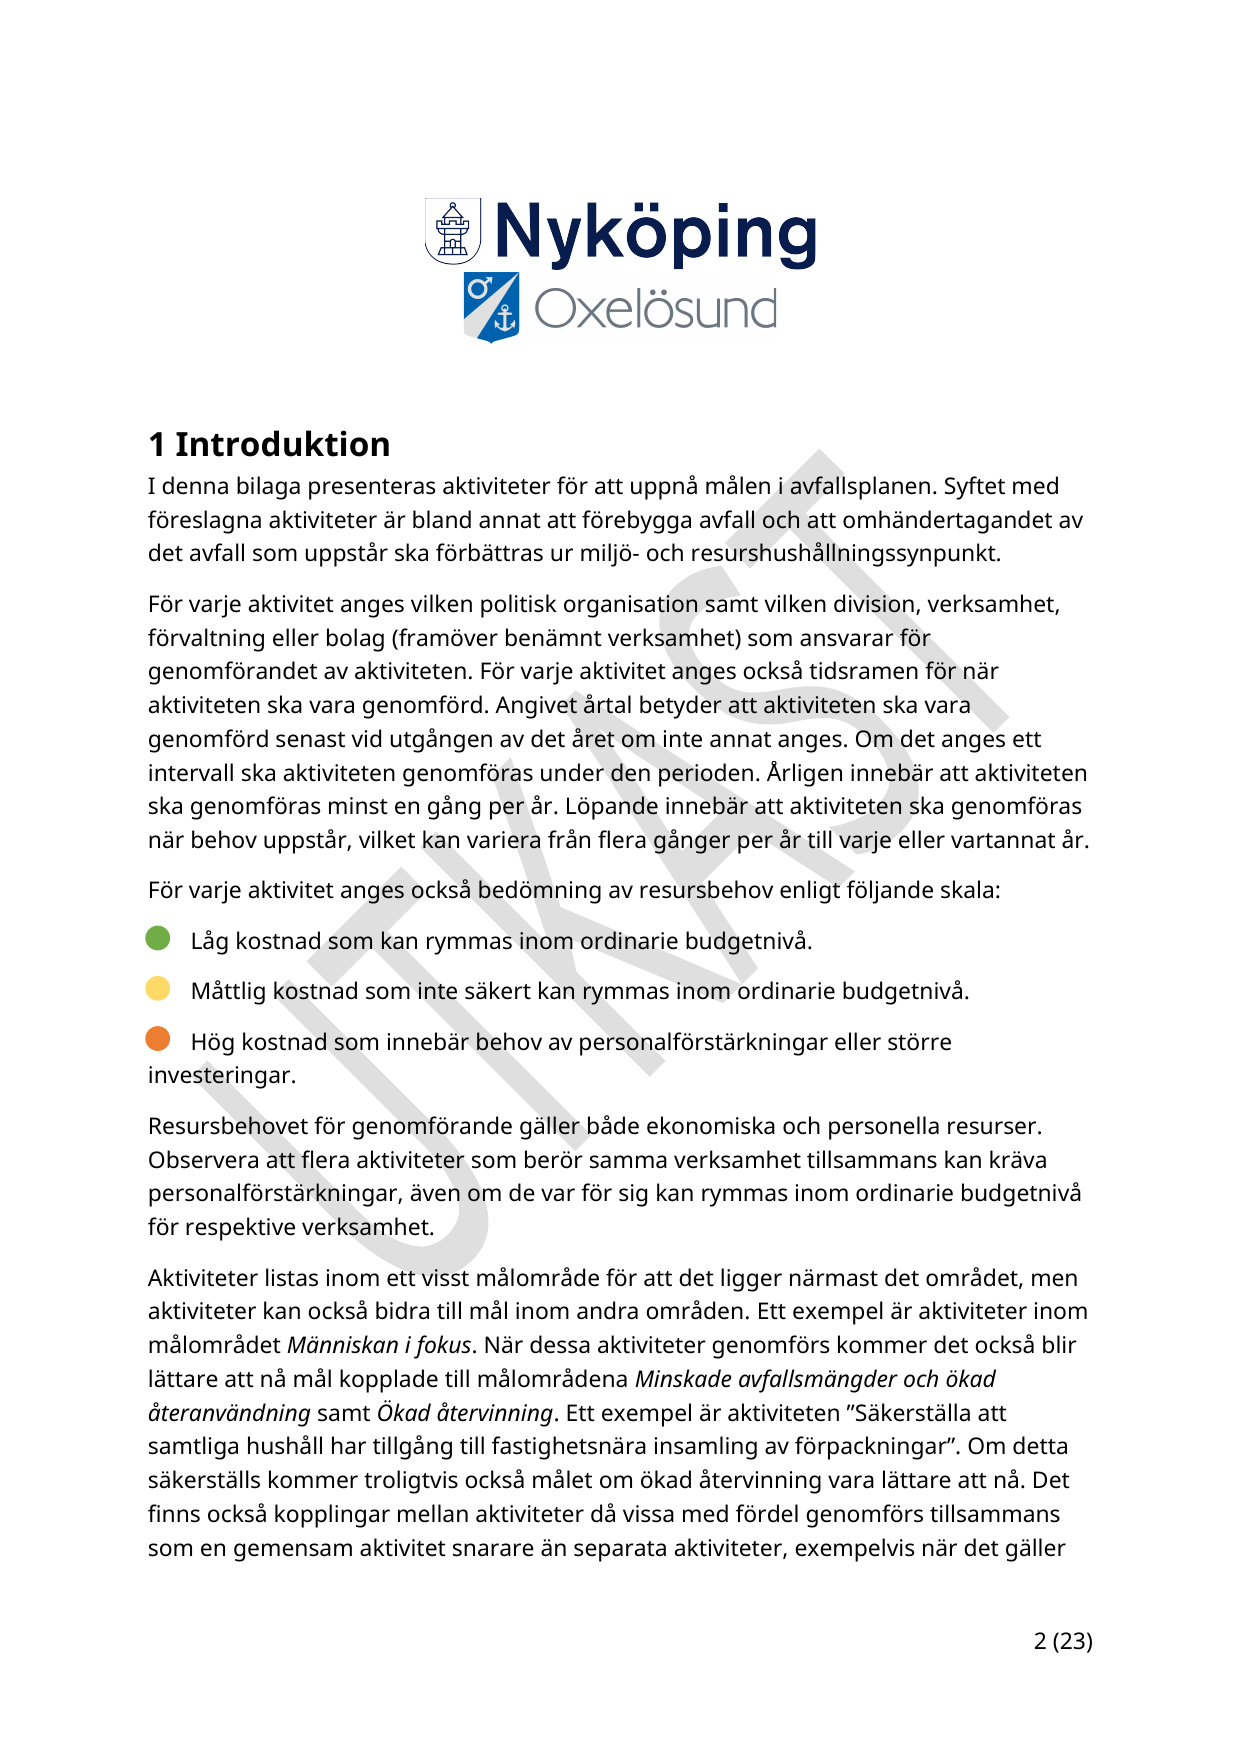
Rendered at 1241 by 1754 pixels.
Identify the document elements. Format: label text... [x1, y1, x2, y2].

picture [463, 272, 777, 344]
text Låg kostnad som kan rymmas inom ordinarie budgetnivå. [148, 925, 1093, 956]
subtitle 1 Introduktion [148, 421, 1093, 466]
text I denna bilaga presenteras aktiviteter för att uppnå målen i avfallsplanen. Syftet med föreslagna aktiviteter är bland annat att förebygga avfall och att omhändertagandet av det avfall som uppstår ska förbättras ur miljö- och resurshushållningssynpunkt. [148, 470, 1093, 568]
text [148, 1261, 1093, 1563]
text För varje aktivitet anges också bedömning av resursbehov enligt följande skala: [148, 874, 1093, 906]
text För varje aktivitet anges vilken politisk organisation samt vilken division, verksamhet, förvaltning eller bolag (framöver benämnt verksamhet) som ansvarar för genomförandet av aktiviteten. För varje aktivitet anges också tidsramen för när aktiviteten ska vara genomförd. Angivet årtal betyder att aktiviteten ska vara genomförd senast vid utgången av det året om inte annat anges. Om det anges ett intervall ska aktiviteten genomföras under den perioden. Årligen innebär att aktiviteten ska genomföras minst en gång per år. Löpande innebär att aktiviteten ska genomföras när behov uppstår, vilket kan variera från flera gånger per år till varje eller vartannat år. [148, 588, 1093, 855]
text Resursbehovet för genomförande gäller både ekonomiska och personella resurser. Observera att flera aktiviteter som berör samma verksamhet tillsammans kan kräva personalförstärkningar, även om de var för sig kan rymmas inom ordinarie budgetnivå för respektive verksamhet. [148, 1110, 1093, 1242]
text Hög kostnad som innebär behov av personalförstärkningar eller större investeringar. [148, 1026, 1093, 1091]
picture [425, 198, 816, 270]
text Måttlig kostnad som inte säkert kan rymmas inom ordinarie budgetnivå. [148, 975, 1093, 1006]
